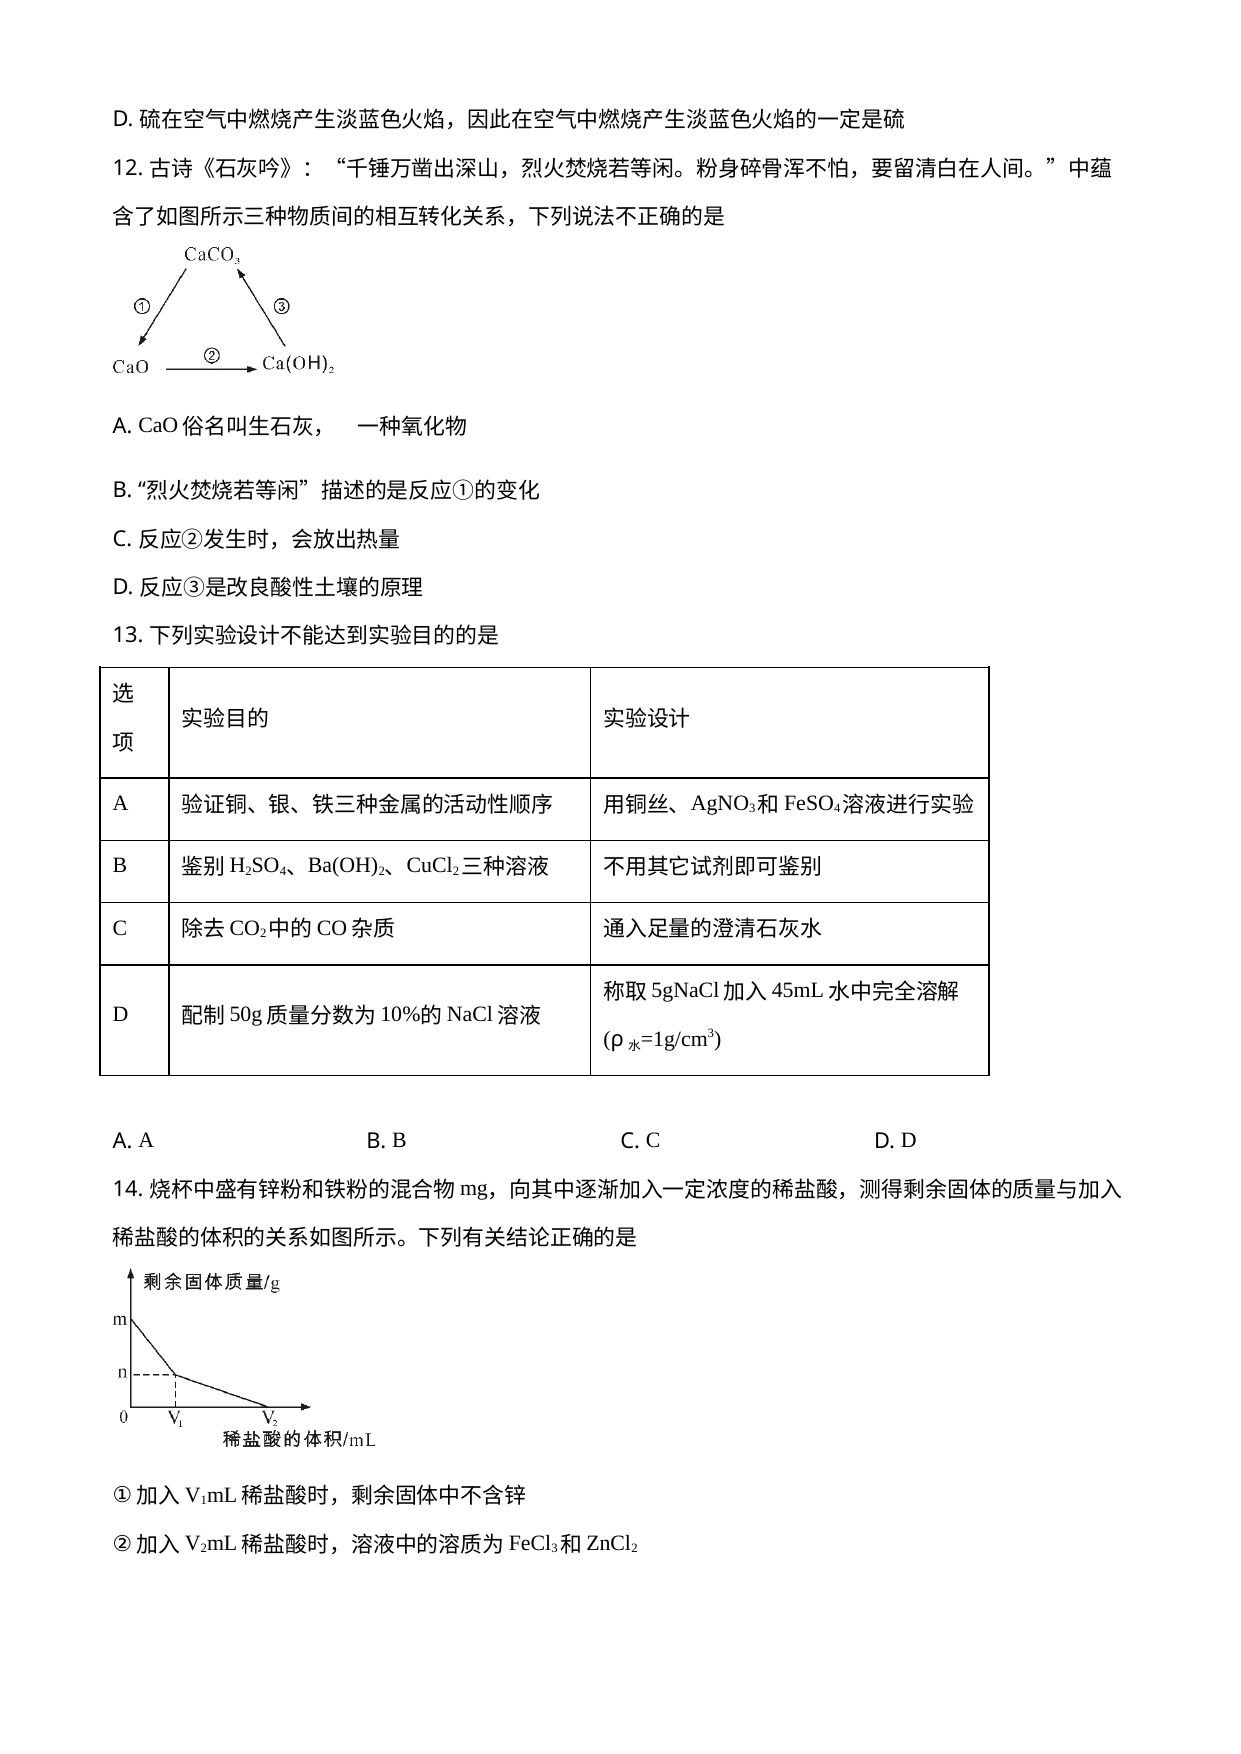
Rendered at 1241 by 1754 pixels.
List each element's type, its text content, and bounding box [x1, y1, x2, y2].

table_header 实验设计 [591, 668, 988, 777]
text 14. 烧杯中盛有锌粉和铁粉的混合物mg，向其中逐渐加入一定浓度的稀盐酸，测得剩余固体的质量与加入稀盐酸的体积的关系如图所示。下列有关结论正确的是 [112, 1171, 1128, 1252]
table_cell B [101, 841, 168, 902]
table_header 选项 [101, 668, 168, 777]
table_header 实验目的 [170, 668, 590, 777]
table_cell 除去CO2中的CO杂质 [170, 903, 590, 964]
text D. 反应③是改良酸性土壤的原理 [112, 570, 1128, 602]
table_cell D [101, 966, 168, 1075]
table_cell C [101, 903, 168, 964]
text A. CaO俗名叫生石灰，一种氧化物 [112, 392, 1128, 457]
text A. A B. B C. C D. D [112, 1124, 1128, 1156]
text ②加入V2mL稀盐酸时，溶液中的溶质为FeCl3和ZnCl2 [112, 1526, 1128, 1559]
table_cell 鉴别H2SO4、Ba(OH)2、CuCl2三种溶液 [170, 841, 590, 902]
text B. “烈火焚烧若等闲”描述的是反应①的变化 [112, 473, 1128, 506]
table_cell A [101, 779, 168, 839]
picture [112, 247, 410, 373]
table_cell 用铜丝、AgNO3和FeSO4溶液进行实验 [591, 779, 988, 839]
text 13. 下列实验设计不能达到实验目的的是 [112, 618, 1128, 651]
text 12. 古诗《石灰吟》：“千锤万凿出深山，烈火焚烧若等闲。粉身碎骨浑不怕，要留清白在人间。”中蕴含了如图所示三种物质间的相互转化关系，下列说法不正确的是 [112, 150, 1128, 231]
text ①加入V1mL稀盐酸时，剩余固体中不含锌 [112, 1478, 1128, 1511]
text C. 反应②发生时，会放出热量 [112, 521, 1128, 554]
picture [112, 1268, 375, 1447]
table_cell 不用其它试剂即可鉴别 [591, 841, 988, 902]
table_cell 通入足量的澄清石灰水 [591, 903, 988, 964]
table_cell 称取5gNaCl加入45mL水中完全溶解(ρ水=1g/cm3) [591, 966, 988, 1075]
table_cell 配制50g质量分数为10%的NaCl溶液 [170, 966, 590, 1075]
text D. 硫在空气中燃烧产生淡蓝色火焰，因此在空气中燃烧产生淡蓝色火焰的一定是硫 [112, 102, 1128, 134]
table_cell 验证铜、银、铁三种金属的活动性顺序 [170, 779, 590, 839]
